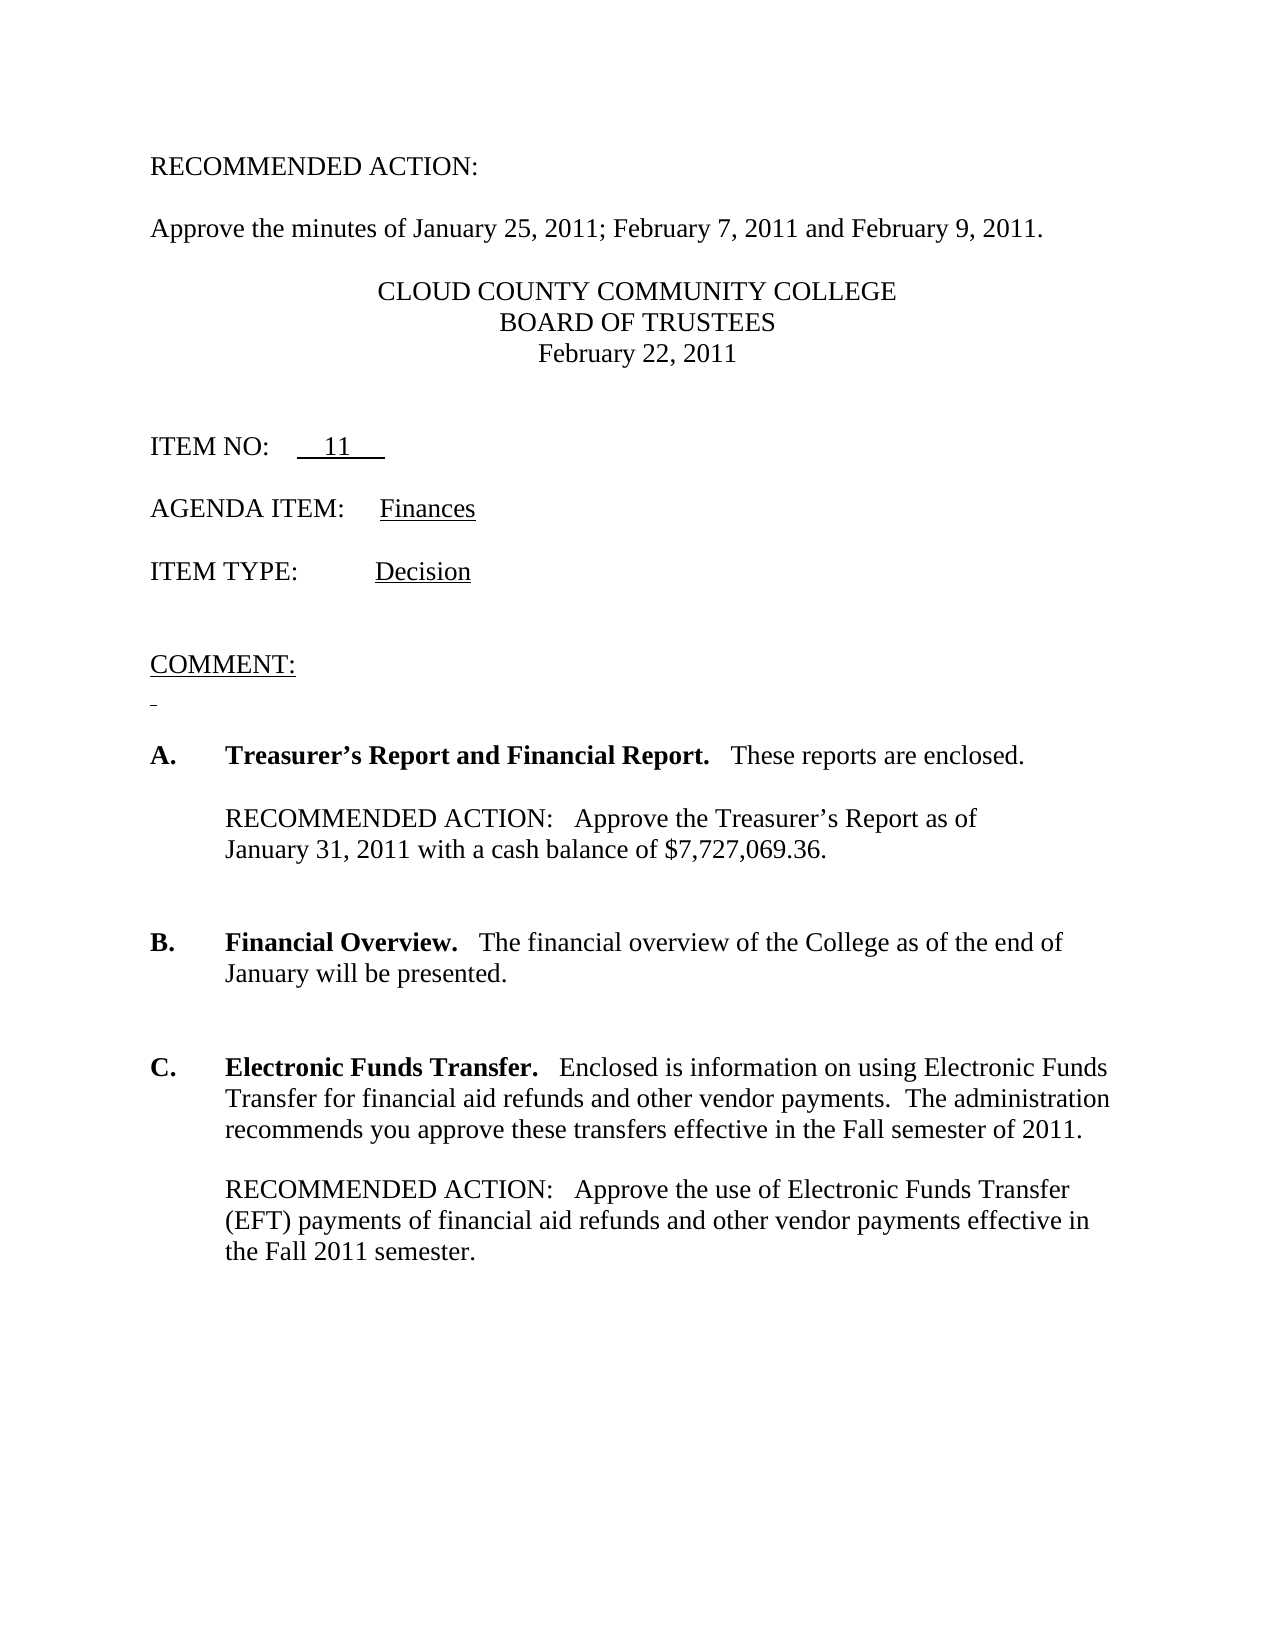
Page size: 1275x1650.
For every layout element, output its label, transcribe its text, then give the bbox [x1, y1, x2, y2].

text Approve the minutes of January 25, 2011; February 7, 2011 and February 9, 2011. [150, 212, 1125, 243]
text February 22, 2011 [150, 337, 1125, 368]
text BOARD OF TRUSTEES [150, 306, 1125, 337]
text AGENDA ITEM: Finances [150, 493, 1125, 524]
text RECOMMENDED ACTION: Approve the use of Electronic Funds Transfer (EFT) payments of financial aid refunds and other vendor payments effective in the Fall 2011 semester. [151, 1173, 1125, 1266]
text RECOMMENDED ACTION: [150, 150, 1125, 181]
text B. Financial Overview. The financial overview of the College as of the end of January will be presented. [150, 926, 1125, 988]
text CLOUD COUNTY COMMUNITY COLLEGE [150, 274, 1125, 306]
text RECOMMENDED ACTION: Approve the Treasurer’s Report as of [225, 802, 1125, 833]
text January 31, 2011 with a cash balance of $7,727,069.36. [225, 833, 1125, 864]
text ITEM TYPE: Decision [150, 555, 1125, 586]
text A. Treasurer’s Report and Financial Report. These reports are enclosed. [150, 739, 1125, 771]
text ITEM NO: 11 [150, 430, 1125, 461]
text COMMENT: [150, 648, 1125, 679]
list Electronic Funds Transfer. Enclosed is information on using Electronic Funds Transfer for financial aid refunds and other vendor payments. The administration recommends you approve these transfers effective in the Fall semester of 2011. [150, 1051, 1125, 1144]
